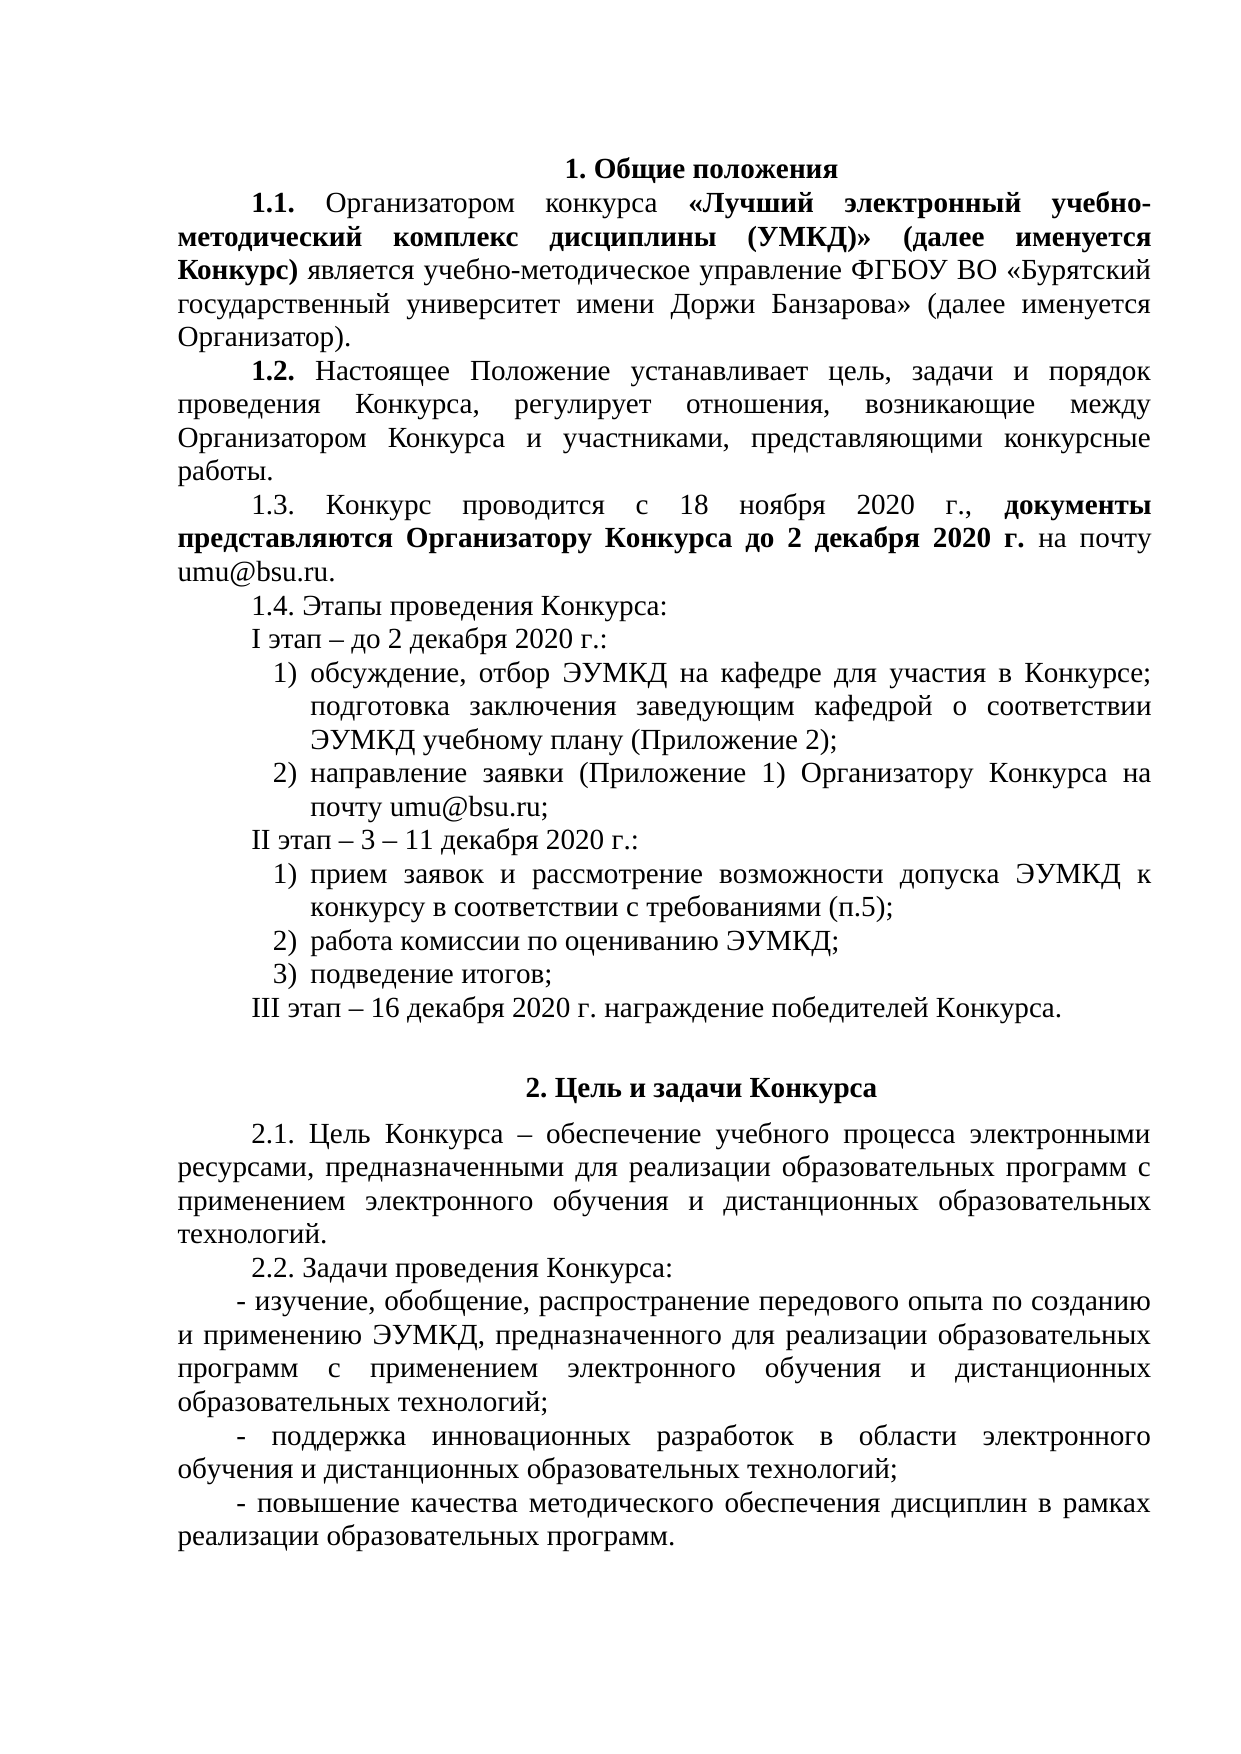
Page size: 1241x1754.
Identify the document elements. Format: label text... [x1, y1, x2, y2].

text 1.4. Этапы проведения Конкурса: [177, 588, 1152, 621]
text III этап – 16 декабря 2020 г. награждение победителей Конкурса. [177, 990, 1152, 1024]
text 2.1. Цель Конкурса – обеспечение учебного процесса электронными ресурсами, предназначенными для реализации образовательных программ с применением электронного обучения и дистанционных образовательных технологий. [177, 1116, 1152, 1250]
text 2. Цель и задачи Конкурса [177, 1070, 1152, 1103]
text - изучение, обобщение, распространение передового опыта по созданию и применению ЭУМКД, предназначенного для реализации образовательных программ с применением электронного обучения и дистанционных образовательных технологий; [177, 1283, 1152, 1418]
list подведение итогов; [273, 957, 1152, 990]
text 2.2. Задачи проведения Конкурса: [177, 1250, 1152, 1283]
text I этап – до 2 декабря 2020 г.: [177, 621, 1152, 655]
text 1.3. Конкурс проводится с 18 ноября 2020 г., документы представляются Организатору Конкурса до 2 декабря 2020 г. на почту umu@bsu.ru. [177, 487, 1152, 588]
list прием заявок и рассмотрение возможности допуска ЭУМКД к конкурсу в соответствии с требованиями (п.5); [273, 856, 1152, 923]
subtitle 1.2. Настоящее Положение устанавливает цель, задачи и порядок проведения Конкурса, регулирует отношения, возникающие между Организатором Конкурса и участниками, представляющими конкурсные работы. [177, 353, 1152, 487]
text II этап – 3 – 11 декабря 2020 г.: [177, 822, 1152, 856]
list обсуждение, отбор ЭУМКД на кафедре для участия в Конкурсе; подготовка заключения заведующим кафедрой о соответствии ЭУМКД учебному плану (Приложение 2); [273, 655, 1152, 755]
text 1. Общие положения [177, 152, 1152, 185]
subtitle 1.1. Организатором конкурса «Лучший электронный учебно-методический комплекс дисциплины (УМКД)» (далее именуется Конкурс) является учебно-методическое управление ФГБОУ ВО «Бурятский государственный университет имени Доржи Банзарова» (далее именуется Организатор). [177, 185, 1152, 353]
text - поддержка инновационных разработок в области электронного обучения и дистанционных образовательных технологий; [177, 1418, 1152, 1485]
text - повышение качества методического обеспечения дисциплин в рамках реализации образовательных программ. [177, 1485, 1152, 1552]
list направление заявки (Приложение 1) Организатору Конкурса на почту umu@bsu.ru; [273, 755, 1152, 822]
list работа комиссии по оцениванию ЭУМКД; [273, 923, 1152, 957]
